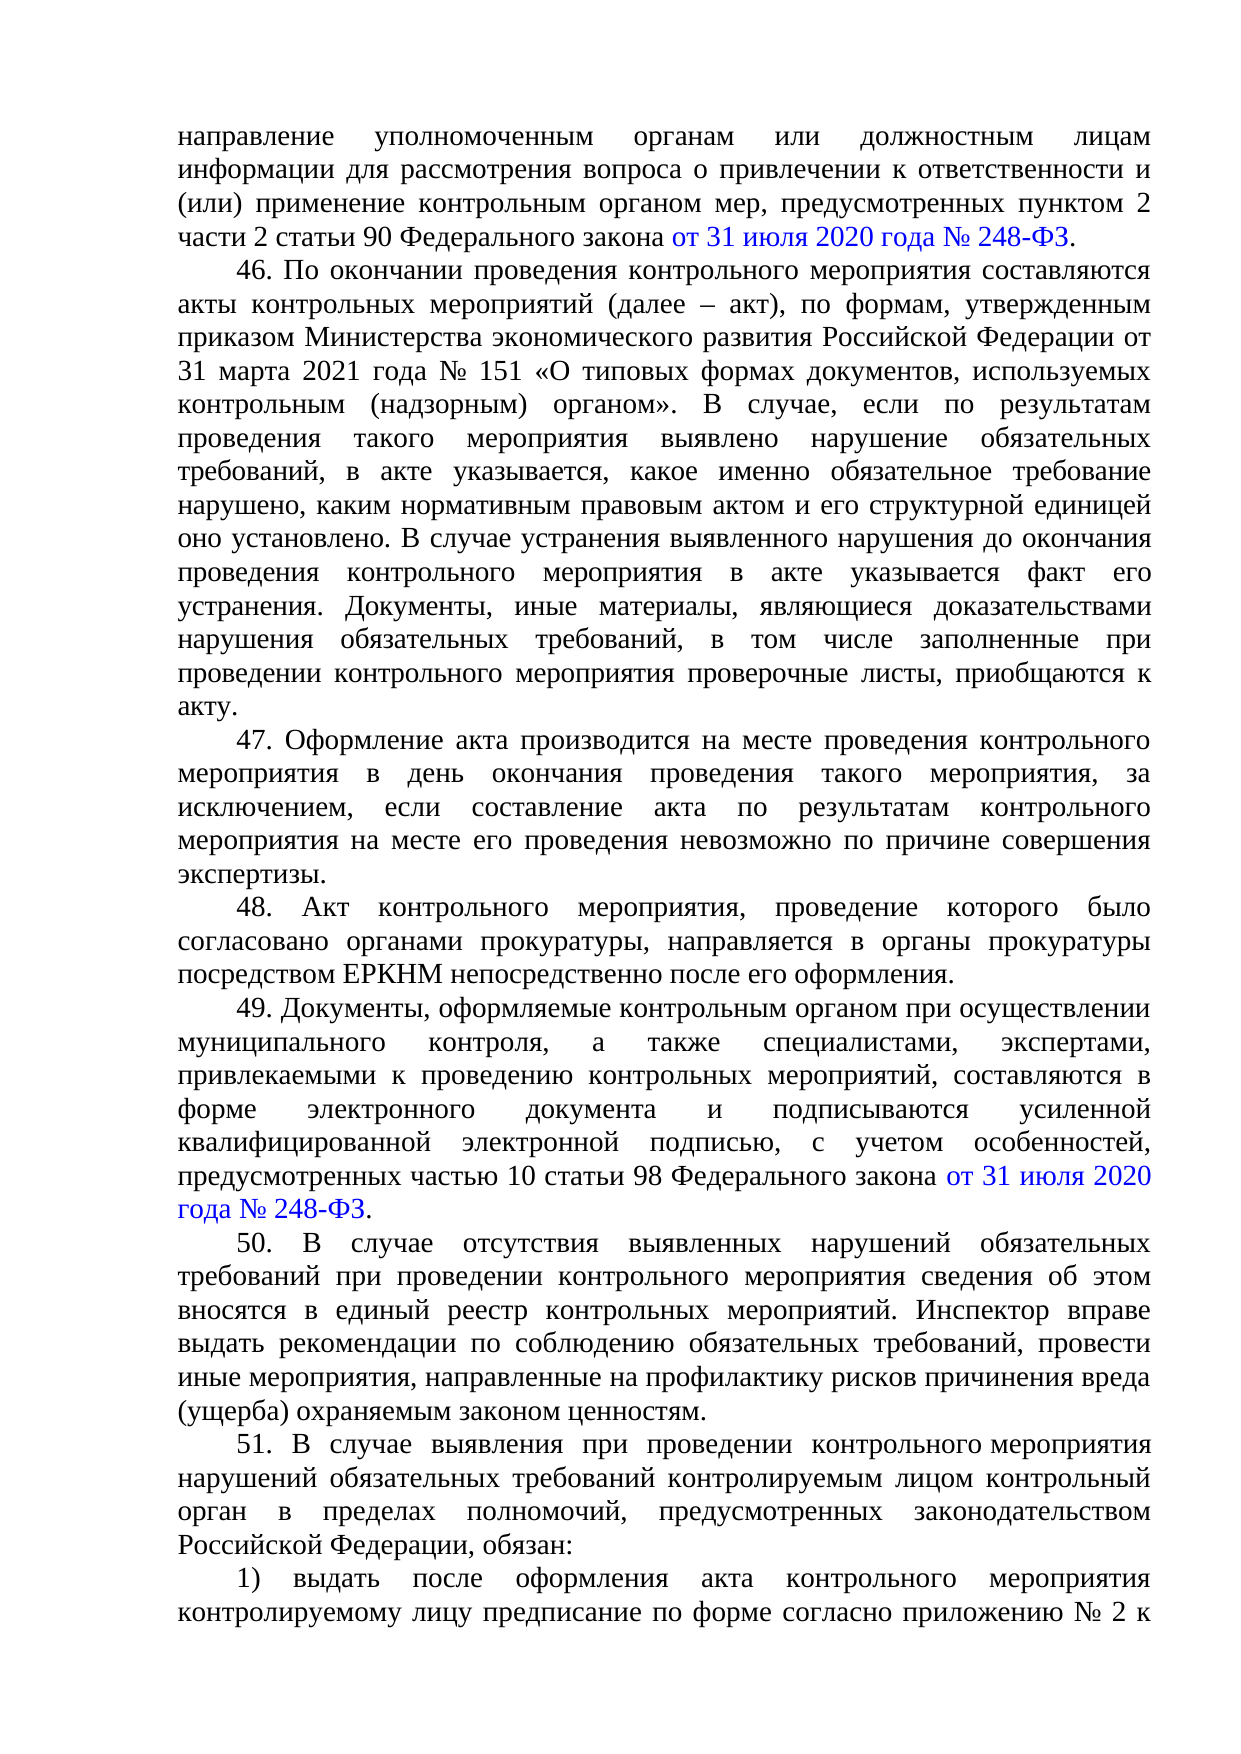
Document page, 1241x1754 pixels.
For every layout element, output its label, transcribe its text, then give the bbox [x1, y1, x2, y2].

text 48. Акт контрольного мероприятия, проведение которого было согласовано органами прокуратуры, направляется в органы прокуратуры посредством ЕРКНМ непосредственно после его оформления. [177, 889, 1152, 990]
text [177, 1560, 1152, 1627]
text 47. Оформление акта производится на месте проведения контрольного мероприятия в день окончания проведения такого мероприятия, за исключением, если составление акта по результатам контрольного мероприятия на месте его проведения невозможно по причине совершения экспертизы. [177, 722, 1152, 889]
text 51. В случае выявления при проведении контрольного мероприятия нарушений обязательных требований контролируемым лицом контрольный орган в пределах полномочий, предусмотренных законодательством Российской Федерации, обязан: [177, 1426, 1152, 1560]
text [177, 118, 1152, 252]
text 46. По окончании проведения контрольного мероприятия составляются акты контрольных мероприятий (далее – акт), по формам, утвержденным приказом Министерства экономического развития Российской Федерации от 31 марта 2021 года № 151 «О типовых формах документов, используемых контрольным (надзорным) органом». В случае, если по результатам проведения такого мероприятия выявлено нарушение обязательных требований, в акте указывается, какое именно обязательное требование нарушено, каким нормативным правовым актом и его структурной единицей оно установлено. В случае устранения выявленного нарушения до окончания проведения контрольного мероприятия в акте указывается факт его устранения. Документы, иные материалы, являющиеся доказательствами нарушения обязательных требований, в том числе заполненные при проведении контрольного мероприятия проверочные листы, приобщаются к акту. [177, 252, 1152, 722]
text 50. В случае отсутствия выявленных нарушений обязательных требований при проведении контрольного мероприятия сведения об этом вносятся в единый реестр контрольных мероприятий. Инспектор вправе выдать рекомендации по соблюдению обязательных требований, провести иные мероприятия, направленные на профилактику рисков причинения вреда (ущерба) охраняемым законом ценностям. [177, 1225, 1152, 1426]
text 49. Документы, оформляемые контрольным органом при осуществлении муниципального контроля, а также специалистами, экспертами, привлекаемыми к проведению контрольных мероприятий, составляются в форме электронного документа и подписываются усиленной квалифицированной электронной подписью, с учетом особенностей, предусмотренных частью 10 статьи 98 Федерального закона от 31 июля 2020 года № 248-ФЗ. [177, 990, 1152, 1225]
